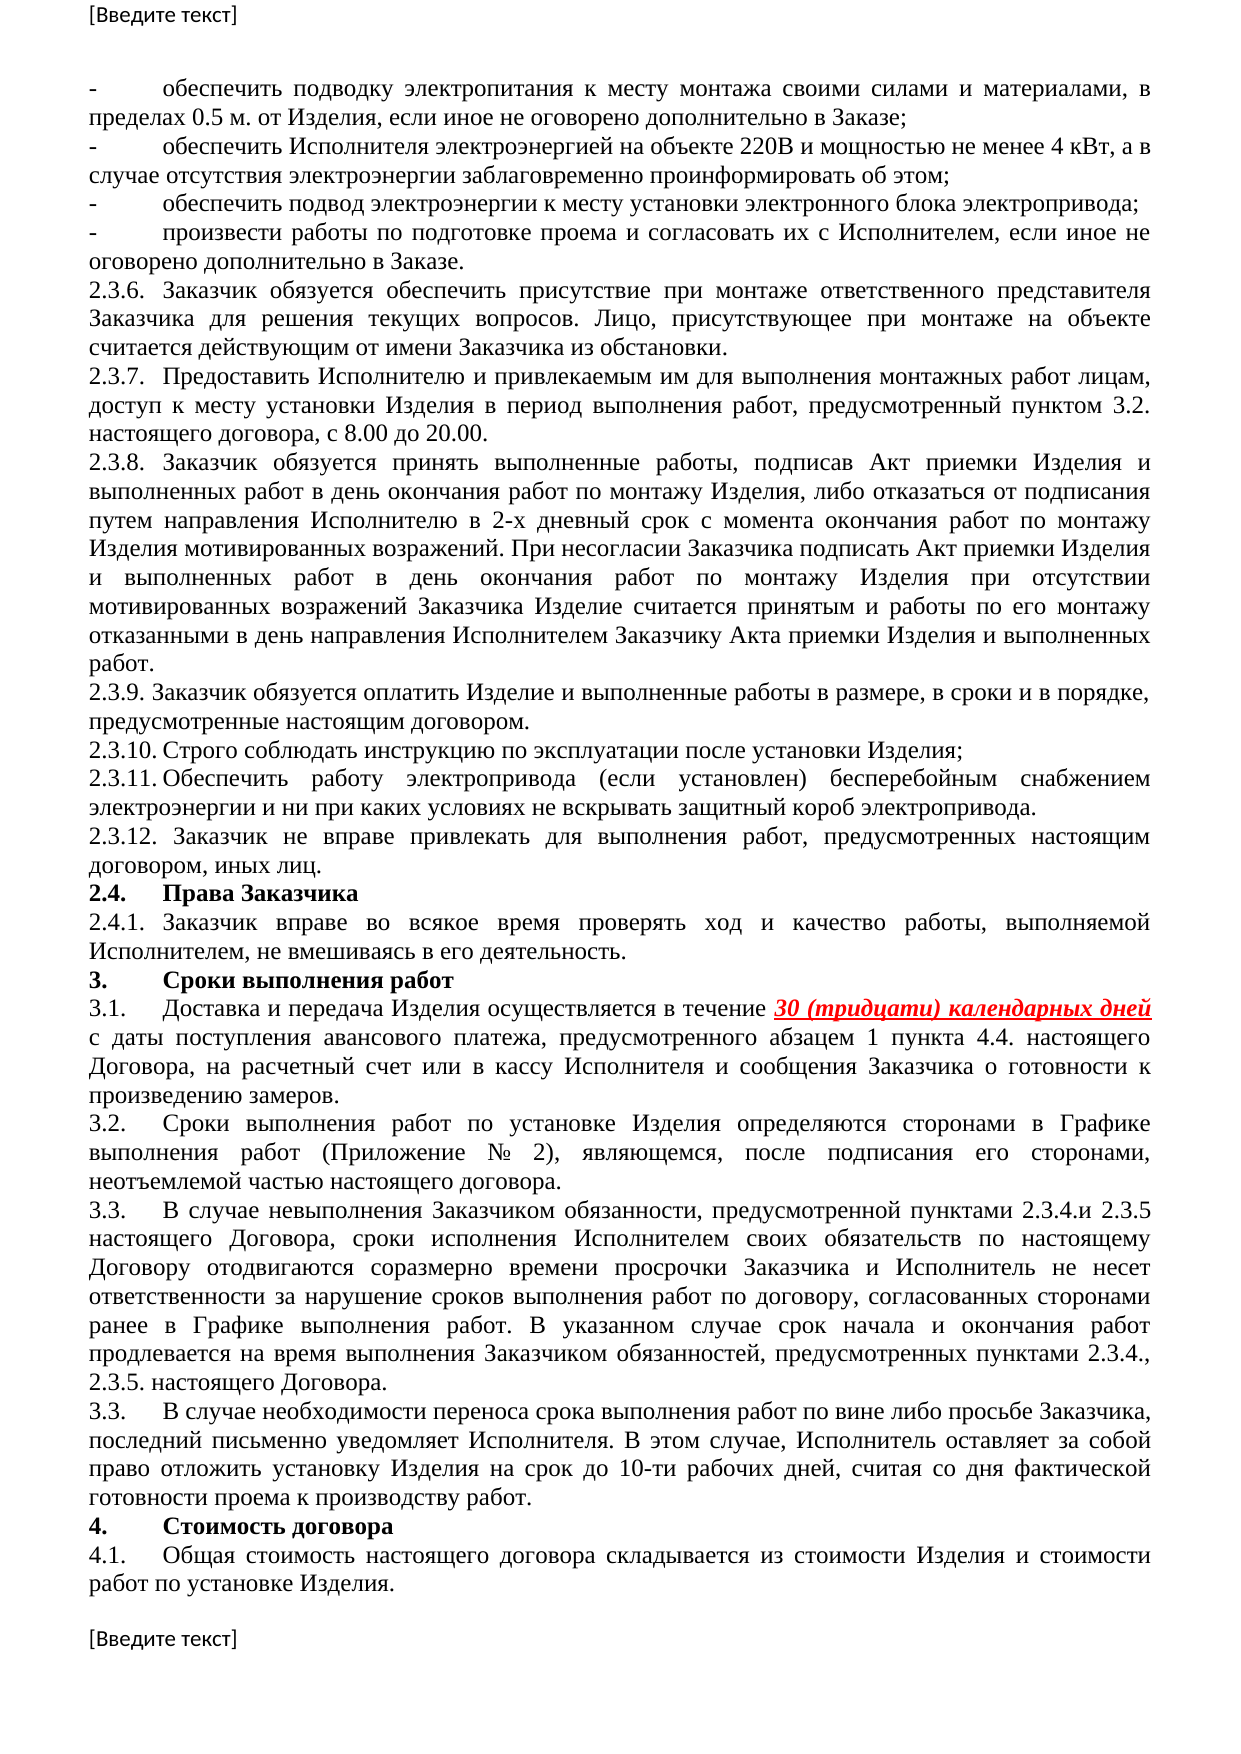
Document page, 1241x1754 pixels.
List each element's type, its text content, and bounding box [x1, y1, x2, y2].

text - обеспечить Исполнителя электроэнергией на объекте 220В и мощностью не менее 4 кВт, а в случае отсутствия электроэнергии заблаговременно проинформировать об этом; [89, 131, 1152, 188]
text 2.3.11. Обеспечить работу электропривода (если установлен) бесперебойным снабжением электроэнергии и ни при каких условиях не вскрывать защитный короб электропривода. [89, 763, 1152, 821]
text 2.4. Права Заказчика [89, 878, 1152, 907]
text 2.3.7. Предоставить Исполнителю и привлекаемым им для выполнения монтажных работ лицам, доступ к месту установки Изделия в период выполнения работ, предусмотренный пунктом 3.2. настоящего договора, с 8.00 до 20.00. [89, 361, 1152, 447]
text 2.3.8. Заказчик обязуется принять выполненные работы, подписав Акт приемки Изделия и выполненных работ в день окончания работ по монтажу Изделия, либо отказаться от подписания путем направления Исполнителю в 2-х дневный срок с момента окончания работ по монтажу Изделия мотивированных возражений. При несогласии Заказчика подписать Акт приемки Изделия и выполненных работ в день окончания работ по монтажу Изделия при отсутствии мотивированных возражений Заказчика Изделие считается принятым и работы по его монтажу отказанными в день направления Исполнителем Заказчику Акта приемки Изделия и выполненных работ. [89, 447, 1152, 677]
text 2.3.10. Строго соблюдать инструкцию по эксплуатации после установки Изделия; [89, 735, 1152, 763]
text 3.2. Сроки выполнения работ по установке Изделия определяются сторонами в Графике выполнения работ (Приложение № 2), являющемся, после подписания его сторонами, неотъемлемой частью настоящего договора. [89, 1108, 1152, 1195]
text 3.1. Доставка и передача Изделия осуществляется в течение 30 (тридцати) календарных дней с даты поступления авансового платежа, предусмотренного абзацем 1 пункта 4.4. настоящего Договора, на расчетный счет или в кассу Исполнителя и сообщения Заказчика о готовности к произведению замеров. [89, 993, 1152, 1108]
text 2.3.6. Заказчик обязуется обеспечить присутствие при монтаже ответственного представителя Заказчика для решения текущих вопросов. Лицо, присутствующее при монтаже на объекте считается действующим от имени Заказчика из обстановки. [89, 275, 1152, 361]
text 2.4.1. Заказчик вправе во всякое время проверять ход и качество работы, выполняемой Исполнителем, не вмешиваясь в его деятельность. [89, 907, 1152, 965]
text - обеспечить подвод электроэнергии к месту установки электронного блока электропривода; [89, 188, 1152, 217]
text - обеспечить подводку электропитания к месту монтажа своими силами и материалами, в пределах . от Изделия, если иное не оговорено дополнительно в Заказе; [89, 73, 1152, 131]
text 4. Стоимость договора [89, 1511, 1152, 1540]
text 3.3. В случае невыполнения Заказчиком обязанности, предусмотренной пунктами 2.3.4.и 2.3.5 настоящего Договора, сроки исполнения Исполнителем своих обязательств по настоящему Договору отодвигаются соразмерно времени просрочки Заказчика и Исполнитель не несет ответственности за нарушение сроков выполнения работ по договору, согласованных сторонами ранее в Графике выполнения работ. В указанном случае срок начала и окончания работ продлевается на время выполнения Заказчиком обязанностей, предусмотренных пунктами 2.3.4., 2.3.5. настоящего Договора. [89, 1195, 1152, 1396]
text 2.3.12. Заказчик не вправе привлекать для выполнения работ, предусмотренных настоящим договором, иных лиц. [89, 821, 1152, 878]
text 4.1. Общая стоимость настоящего договора складывается из стоимости Изделия и стоимости работ по установке Изделия. [89, 1540, 1152, 1597]
text 3. Сроки выполнения работ [89, 965, 1152, 993]
text - произвести работы по подготовке проема и согласовать их с Исполнителем, если иное не оговорено дополнительно в Заказе. [89, 217, 1152, 275]
text 3.3. В случае необходимости переноса срока выполнения работ по вине либо просьбе Заказчика, последний письменно уведомляет Исполнителя. В этом случае, Исполнитель оставляет за собой право отложить установку Изделия на срок до 10-ти рабочих дней, считая со дня фактической готовности проема к производству работ. [89, 1396, 1152, 1511]
text 2.3.9. Заказчик обязуется оплатить Изделие и выполненные работы в размере, в сроки и в порядке, предусмотренные настоящим договором. [89, 677, 1152, 735]
